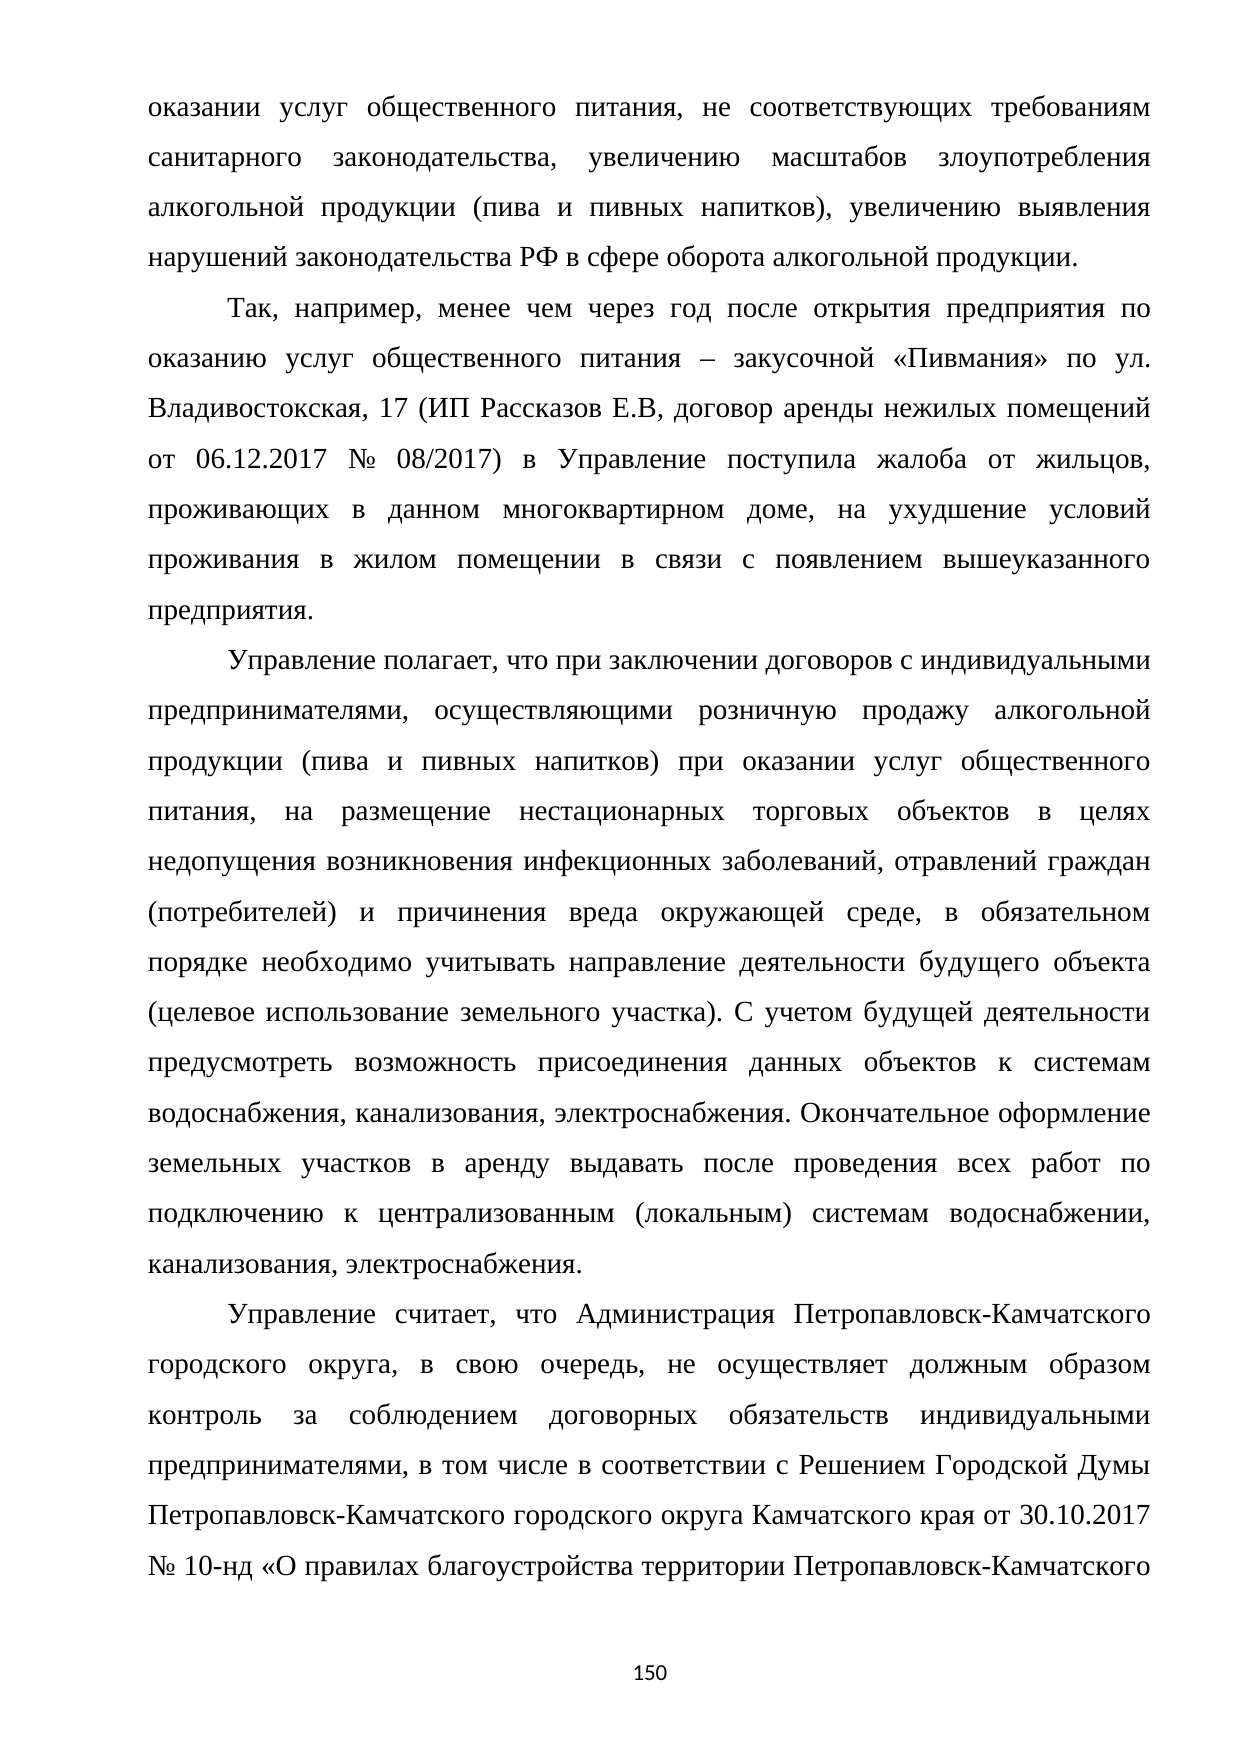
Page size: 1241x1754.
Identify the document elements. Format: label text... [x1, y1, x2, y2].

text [148, 89, 1152, 273]
text Так, например, менее чем через год после открытия предприятия по оказанию услуг общественного питания – закусочной «Пивмания» по ул. Владивостокская, 17 (ИП Рассказов Е.В, договор аренды нежилых помещений от 06.12.2017 № 08/2017) в Управление поступила жалоба от жильцов, проживающих в данном многоквартирном доме, на ухудшение условий проживания в жилом помещении в связи с появлением вышеуказанного предприятия. [148, 290, 1152, 625]
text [148, 1296, 1152, 1581]
text Управление полагает, что при заключении договоров с индивидуальными предпринимателями, осуществляющими розничную продажу алкогольной продукции (пива и пивных напитков) при оказании услуг общественного питания, на размещение нестационарных торговых объектов в целях недопущения возникновения инфекционных заболеваний, отравлений граждан (потребителей) и причинения вреда окружающей среде, в обязательном порядке необходимо учитывать направление деятельности будущего объекта (целевое использование земельного участка). С учетом будущей деятельности предусмотреть возможность присоединения данных объектов к системам водоснабжения, канализования, электроснабжения. Окончательное оформление земельных участков в аренду выдавать после проведения всех работ по подключению к централизованным (локальным) системам водоснабжении, канализования, электроснабжения. [148, 642, 1152, 1279]
